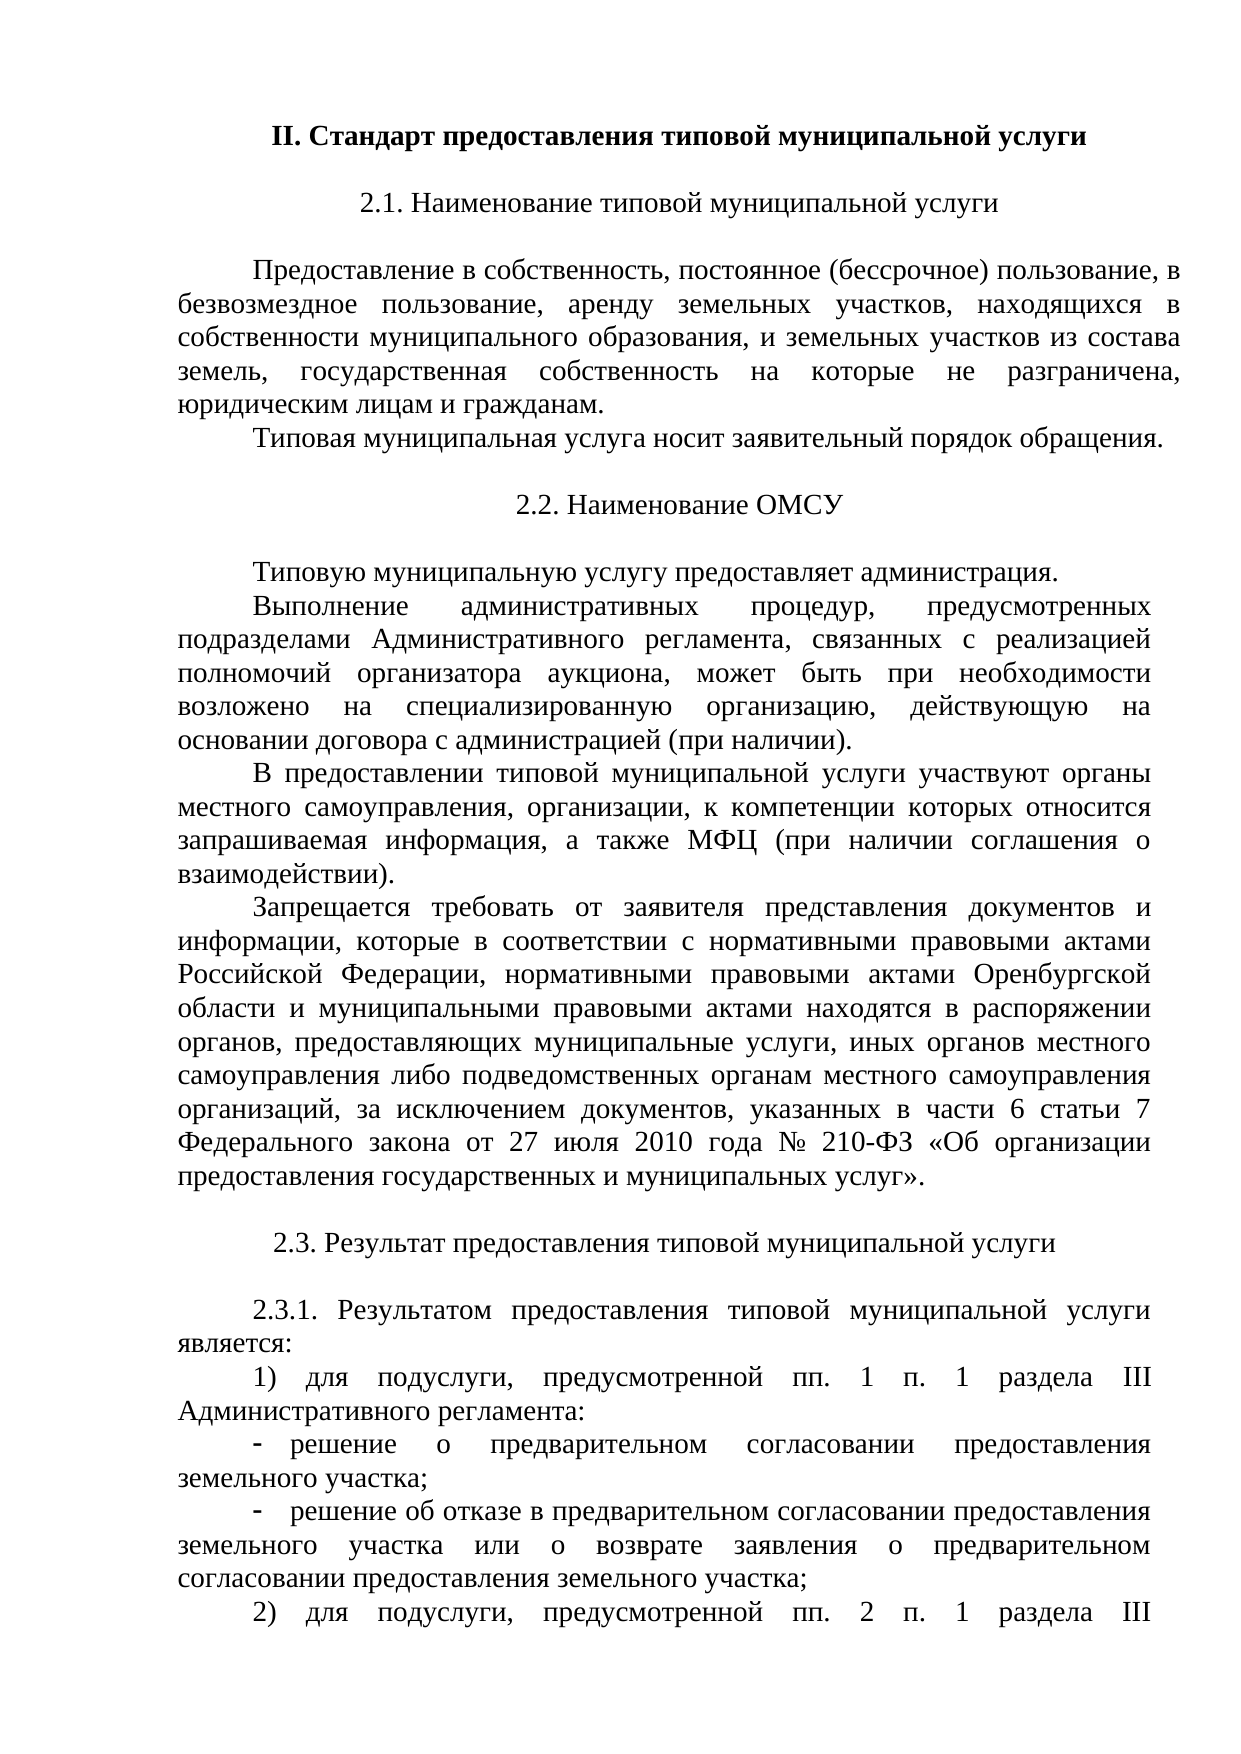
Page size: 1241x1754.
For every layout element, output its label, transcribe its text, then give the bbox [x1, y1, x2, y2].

list решение о предварительном согласовании предоставления земельного участка; [177, 1426, 1152, 1493]
text 2.2. Наименование ОМСУ [177, 487, 1181, 521]
text II. Стандарт предоставления типовой муниципальной услуги [177, 118, 1181, 152]
text Запрещается требовать от заявителя представления документов и информации, которые в соответствии с нормативными правовыми актами Российской Федерации, нормативными правовыми актами Оренбургской области и муниципальными правовыми актами находятся в распоряжении органов, предоставляющих муниципальные услуги, иных органов местного самоуправления либо подведомственных органам местного самоуправления организаций, за исключением документов, указанных в части 6 статьи 7 Федерального закона от 27 июля 2010 года № 210-ФЗ «Об организации предоставления государственных и муниципальных услуг». [177, 889, 1152, 1191]
text В предоставлении типовой муниципальной услуги участвуют органы местного самоуправления, организации, к компетенции которых относится запрашиваемая информация, а также МФЦ (при наличии соглашения о взаимодействии). [177, 755, 1152, 889]
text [177, 1594, 1152, 1628]
text 2.3. Результат предоставления типовой муниципальной услуги [177, 1225, 1152, 1258]
text 2.3.1. Результатом предоставления типовой муниципальной услуги является: [177, 1292, 1152, 1359]
text Типовая муниципальная услуга носит заявительный порядок обращения. [177, 420, 1181, 453]
text Типовую муниципальную услугу предоставляет администрация. [177, 554, 1152, 588]
list решение об отказе в предварительном согласовании предоставления земельного участка или о возврате заявления о предварительном согласовании предоставления земельного участка; [177, 1493, 1152, 1594]
text 1) для подуслуги, предусмотренной пп. 1 п. 1 раздела III Административного регламента: [177, 1359, 1152, 1426]
text Предоставление в собственность, постоянное (бессрочное) пользование, в безвозмездное пользование, аренду земельных участков, находящихся в собственности муниципального образования, и земельных участков из состава земель, государственная собственность на которые не разграничена, юридическим лицам и гражданам. [177, 252, 1181, 420]
text Выполнение административных процедур, предусмотренных подразделами Административного регламента, связанных с реализацией полномочий организатора аукциона, может быть при необходимости возложено на специализированную организацию, действующую на основании договора с администрацией (при наличии). [177, 588, 1152, 755]
text 2.1. Наименование типовой муниципальной услуги [177, 185, 1181, 219]
